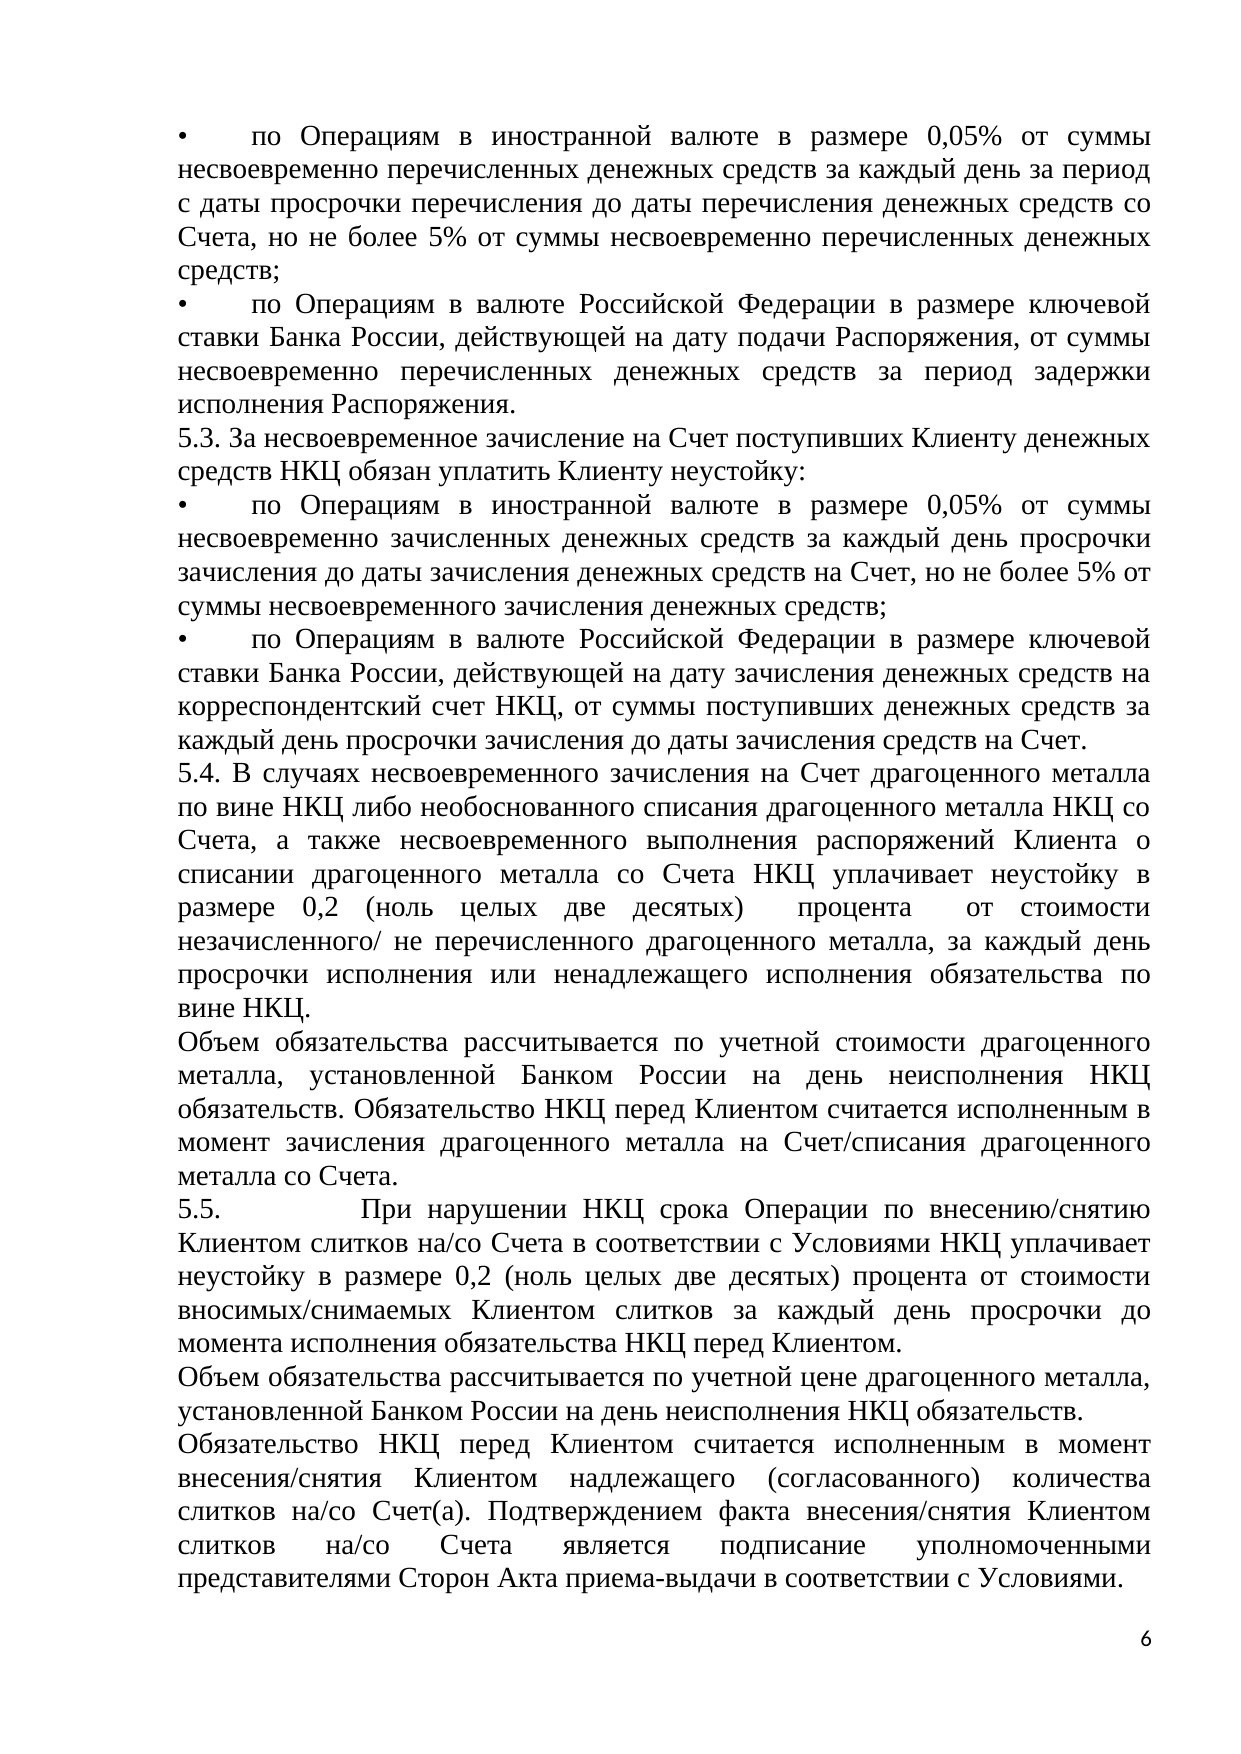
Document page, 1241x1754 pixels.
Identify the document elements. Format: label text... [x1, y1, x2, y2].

text • по Операциям в валюте Российской Федерации в размере ключевой ставки Банка России, действующей на дату подачи Распоряжения, от суммы несвоевременно перечисленных денежных средств за период задержки исполнения Распоряжения. [177, 286, 1152, 420]
text Объем обязательства рассчитывается по учетной цене драгоценного металла, установленной Банком России на день неисполнения НКЦ обязательств. [177, 1359, 1152, 1426]
text • по Операциям в иностранной валюте в размере 0,05% от суммы несвоевременно зачисленных денежных средств за каждый день просрочки зачисления до даты зачисления денежных средств на Счет, но не более 5% от суммы несвоевременного зачисления денежных средств; [177, 487, 1152, 621]
text 5.4. В случаях несвоевременного зачисления на Счет драгоценного металла по вине НКЦ либо необоснованного списания драгоценного металла НКЦ со Счета, а также несвоевременного выполнения распоряжений Клиента о списании драгоценного металла со Счета НКЦ уплачивает неустойку в размере 0,2 (ноль целых две десятых) процента от стоимости незачисленного/ не перечисленного драгоценного металла, за каждый день просрочки исполнения или ненадлежащего исполнения обязательства по вине НКЦ. [177, 755, 1152, 1024]
text 5.5. При нарушении НКЦ срока Операции по внесению/снятию Клиентом слитков на/со Счета в соответствии с Условиями НКЦ уплачивает неустойку в размере 0,2 (ноль целых две десятых) процента от стоимости вносимых/снимаемых Клиентом слитков за каждый день просрочки до момента исполнения обязательства НКЦ перед Клиентом. [177, 1191, 1152, 1359]
text • по Операциям в валюте Российской Федерации в размере ключевой ставки Банка России, действующей на дату зачисления денежных средств на корреспондентский счет НКЦ, от суммы поступивших денежных средств за каждый день просрочки зачисления до даты зачисления средств на Счет. [177, 621, 1152, 755]
text Обязательство НКЦ перед Клиентом считается исполненным в момент внесения/снятия Клиентом надлежащего (согласованного) количества слитков на/со Счет(а). Подтверждением факта внесения/снятия Клиентом слитков на/со Счета является подписание уполномоченными представителями Сторон Акта приема-выдачи в соответствии с Условиями. [177, 1426, 1152, 1594]
text Объем обязательства рассчитывается по учетной стоимости драгоценного металла, установленной Банком России на день неисполнения НКЦ обязательств. Обязательство НКЦ перед Клиентом считается исполненным в момент зачисления драгоценного металла на Счет/списания драгоценного металла со Счета. [177, 1024, 1152, 1191]
text 5.3. За несвоевременное зачисление на Счет поступивших Клиенту денежных средств НКЦ обязан уплатить Клиенту неустойку: [177, 420, 1152, 487]
text • по Операциям в иностранной валюте в размере 0,05% от суммы несвоевременно перечисленных денежных средств за каждый день за период с даты просрочки перечисления до даты перечисления денежных средств со Счета, но не более 5% от суммы несвоевременно перечисленных денежных средств; [177, 118, 1152, 286]
